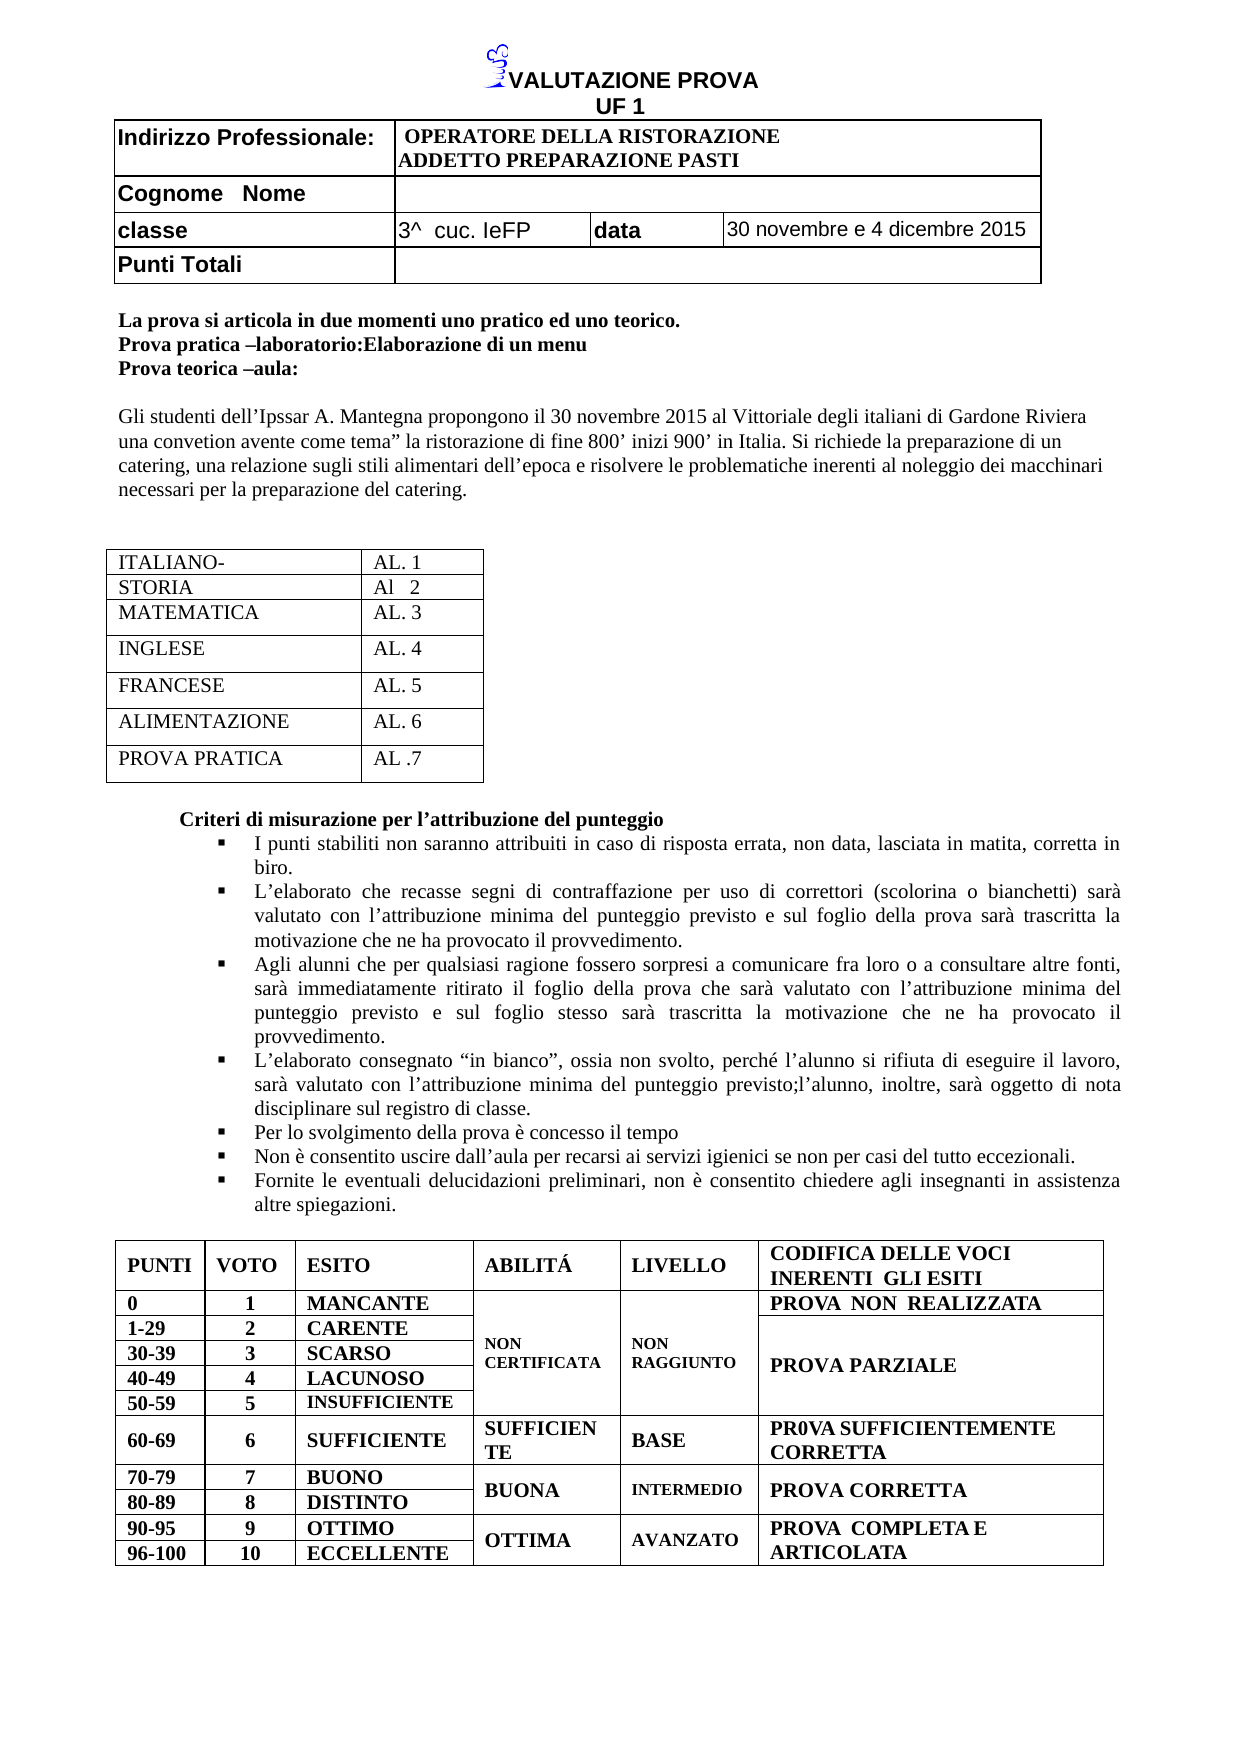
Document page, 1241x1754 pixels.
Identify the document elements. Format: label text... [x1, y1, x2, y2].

table_cell BUONO [296, 1465, 473, 1489]
table_cell INTERMEDIO [621, 1465, 758, 1514]
table_cell Al 2 [362, 575, 483, 599]
table_cell OTTIMA [474, 1515, 620, 1564]
table_cell 80-89 [116, 1490, 204, 1514]
table_cell 3^ cuc. IeFP [396, 213, 590, 246]
table_cell OTTIMO [296, 1515, 473, 1539]
table_cell ECCELLENTE [296, 1541, 473, 1564]
table_cell LACUNOSO [296, 1366, 473, 1390]
table_cell NON CERTIFICATA [474, 1291, 620, 1415]
table_cell 1 [206, 1291, 295, 1314]
table_header OPERATORE DELLA RISTORAZIONE ADDETTO PREPARAZIONE PASTI [396, 121, 1040, 175]
text Criteri di misurazione per l’attribuzione del punteggio [179, 807, 1122, 831]
table_cell 30-39 [116, 1341, 204, 1365]
table_cell MANCANTE [296, 1291, 473, 1314]
table_cell Punti Totali [115, 248, 394, 283]
table_cell SCARSO [296, 1341, 473, 1365]
table_cell 9 [206, 1515, 295, 1539]
table_cell 50-59 [116, 1391, 204, 1415]
list Per lo svolgimento della prova è concesso il tempo [217, 1120, 1122, 1144]
list L’elaborato che recasse segni di contraffazione per uso di correttori (scolorina o bianchetti) sarà valutato con l’attribuzione minima del punteggio previsto e sul foglio della prova sarà trascritta la motivazione che ne ha provocato il provvedimento. [217, 879, 1122, 952]
table_cell SUFFICIENTE [474, 1416, 620, 1464]
table_cell AL .7 [362, 746, 483, 782]
table_cell DISTINTO [296, 1490, 473, 1514]
table_cell 40-49 [116, 1366, 204, 1390]
table_cell CARENTE [296, 1316, 473, 1340]
table_header LIVELLO [621, 1241, 758, 1289]
list Non è consentito uscire dall’aula per recarsi ai servizi igienici se non per casi del tutto eccezionali. [217, 1144, 1122, 1168]
table_header PUNTI [116, 1241, 204, 1289]
table_cell AL. 3 [362, 600, 483, 635]
table_header ESITO [296, 1241, 473, 1289]
table_cell 8 [206, 1490, 295, 1514]
table_cell PROVA NON REALIZZATA [759, 1291, 1103, 1314]
table_cell AL. 4 [362, 636, 483, 672]
table_header CODIFICA DELLE VOCI INERENTI GLI ESITI [759, 1241, 1103, 1289]
table_cell 90-95 [116, 1515, 204, 1539]
table_header VOTO [206, 1241, 295, 1289]
table_cell 70-79 [116, 1465, 204, 1489]
table_cell PR0VA SUFFICIENTEMENTE CORRETTA [759, 1416, 1103, 1464]
list Fornite le eventuali delucidazioni preliminari, non è consentito chiedere agli insegnanti in assistenza altre spiegazioni. [217, 1168, 1122, 1216]
table_cell BUONA [474, 1465, 620, 1514]
table_cell PROVA COMPLETA E ARTICOLATA [759, 1515, 1103, 1564]
table_cell 60-69 [116, 1416, 204, 1464]
table_cell INSUFFICIENTE [296, 1391, 473, 1415]
table_cell INGLESE [107, 636, 361, 672]
table_cell BASE [621, 1416, 758, 1464]
table_cell classe [115, 213, 394, 246]
text VALUTAZIONE PROVA [118, 44, 1122, 93]
table_header AL. 1 [362, 550, 483, 574]
table_cell PROVA PARZIALE [759, 1316, 1103, 1415]
table_cell PROVA PRATICA [107, 746, 361, 782]
list Agli alunni che per qualsiasi ragione fossero sorpresi a comunicare fra loro o a consultare altre fonti, sarà immediatamente ritirato il foglio della prova che sarà valutato con l’attribuzione minima del punteggio previsto e sul foglio stesso sarà trascritta la motivazione che ne ha provocato il provvedimento. [217, 952, 1122, 1048]
table_cell [396, 177, 1040, 212]
table_cell 96-100 [116, 1541, 204, 1564]
table_cell 10 [206, 1541, 295, 1564]
table_cell MATEMATICA [107, 600, 361, 635]
list I punti stabiliti non saranno attribuiti in caso di risposta errata, non data, lasciata in matita, corretta in biro. [217, 831, 1122, 879]
text Prova teorica –aula: [118, 356, 1122, 380]
text Gli studenti dell’Ipssar A. Mantegna propongono il 30 novembre 2015 al Vittoriale degli italiani di Gardone Riviera una convetion avente come tema” la ristorazione di fine 800’ inizi 900’ in Italia. Si richiede la preparazione di un catering, una relazione sugli stili alimentari dell’epoca e risolvere le problematiche inerenti al noleggio dei macchinari necessari per la preparazione del catering. [118, 404, 1122, 501]
table_cell 2 [206, 1316, 295, 1340]
table_cell AVANZATO [621, 1515, 758, 1564]
table_cell 0 [116, 1291, 204, 1314]
text Prova pratica –laboratorio:Elaborazione di un menu [118, 332, 1122, 356]
table_cell FRANCESE [107, 673, 361, 708]
table_cell 30 novembre e 4 dicembre 2015 [724, 213, 1040, 246]
table_cell STORIA [107, 575, 361, 599]
table_cell 7 [206, 1465, 295, 1489]
table_cell AL. 6 [362, 709, 483, 745]
table_cell 3 [206, 1341, 295, 1365]
list L’elaborato consegnato “in bianco”, ossia non svolto, perché l’alunno si rifiuta di eseguire il lavoro, sarà valutato con l’attribuzione minima del punteggio previsto;l’alunno, inoltre, sarà oggetto di nota disciplinare sul registro di classe. [217, 1048, 1122, 1120]
table_cell data [591, 213, 723, 246]
table_cell 1-29 [116, 1316, 204, 1340]
text UF 1 [118, 93, 1122, 119]
table_cell 6 [206, 1416, 295, 1464]
table_cell 5 [206, 1391, 295, 1415]
table_cell [396, 248, 1040, 283]
text La prova si articola in due momenti uno pratico ed uno teorico. [118, 308, 1122, 332]
table_cell SUFFICIENTE [296, 1416, 473, 1464]
table_cell AL. 5 [362, 673, 483, 708]
table_cell Cognome Nome [115, 177, 394, 212]
table_cell PROVA CORRETTA [759, 1465, 1103, 1514]
table_header ITALIANO- [107, 550, 361, 574]
table_header ABILITÁ [474, 1241, 620, 1289]
table_header Indirizzo Professionale: [115, 121, 394, 175]
table_cell NON RAGGIUNTO [621, 1291, 758, 1415]
table_cell ALIMENTAZIONE [107, 709, 361, 745]
table_cell 4 [206, 1366, 295, 1390]
